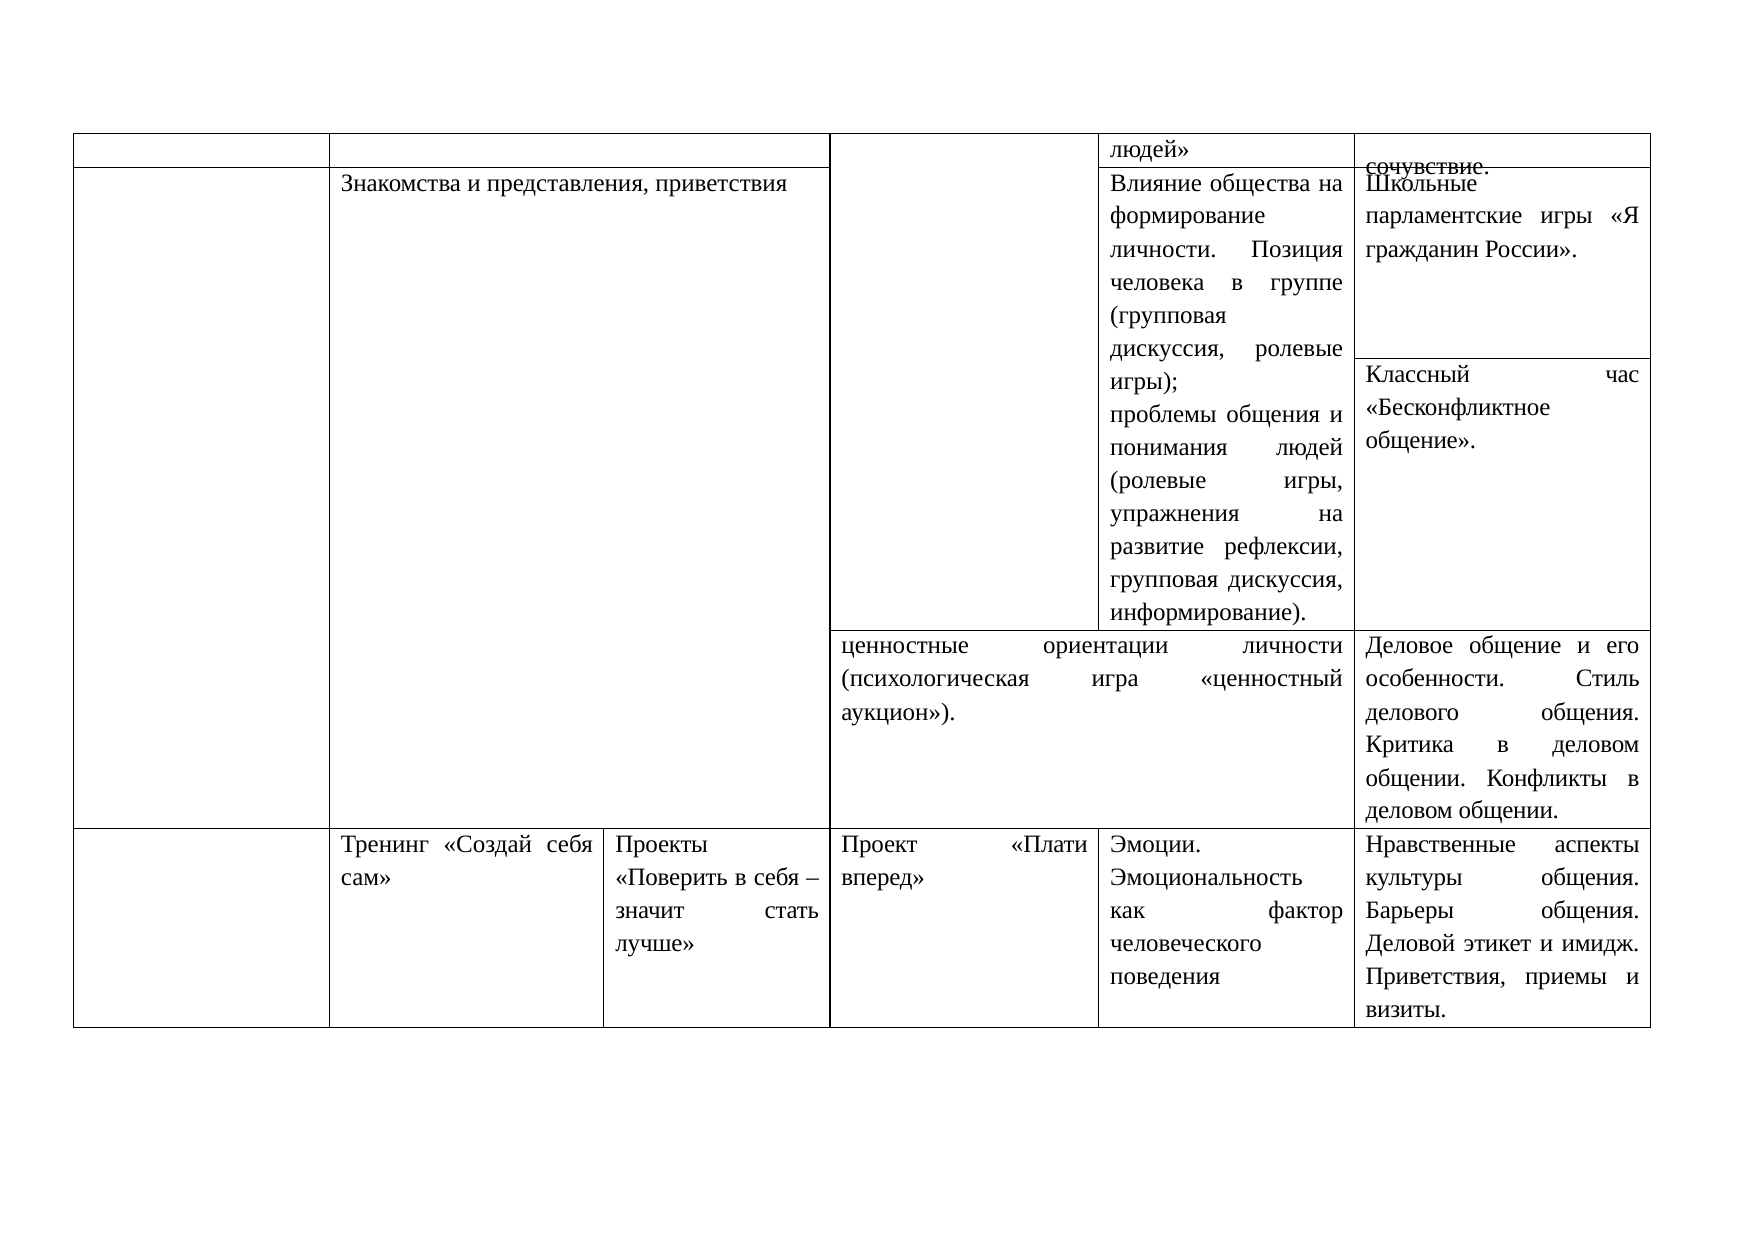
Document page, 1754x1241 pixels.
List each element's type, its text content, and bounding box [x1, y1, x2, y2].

table_cell Знакомства и представления, приветствия [330, 168, 829, 828]
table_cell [831, 829, 1098, 1027]
table_cell [74, 829, 329, 1027]
table_cell Классный час «Бесконфликтное общение». [1355, 359, 1650, 629]
table_cell Школьные парламентские игры «Я гражданин России». [1355, 168, 1650, 358]
table_cell Нравственные аспекты культуры общения. Барьеры общения. Деловой этикет и имидж. Приветствия, приемы и визиты. [1355, 829, 1650, 1027]
table_cell ценностные ориентации личности (психологическая игра «ценностный аукцион»). [831, 631, 1354, 828]
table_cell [330, 829, 603, 1027]
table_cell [604, 829, 829, 1027]
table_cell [1099, 134, 1354, 167]
table_cell Деловое общение и его особенности. Стиль делового общения. Критика в деловом общении. Конфликты в деловом общении. [1355, 631, 1650, 828]
table_cell Влияние общества на формирование личности. Позиция человека в группе (групповая дискуссия, ролевые игры); проблемы общения и понимания людей (ролевые игры, упражнения на развитие рефлексии, групповая дискуссия, информирование). [1099, 168, 1354, 629]
table_cell [74, 168, 329, 828]
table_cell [1099, 829, 1354, 1027]
